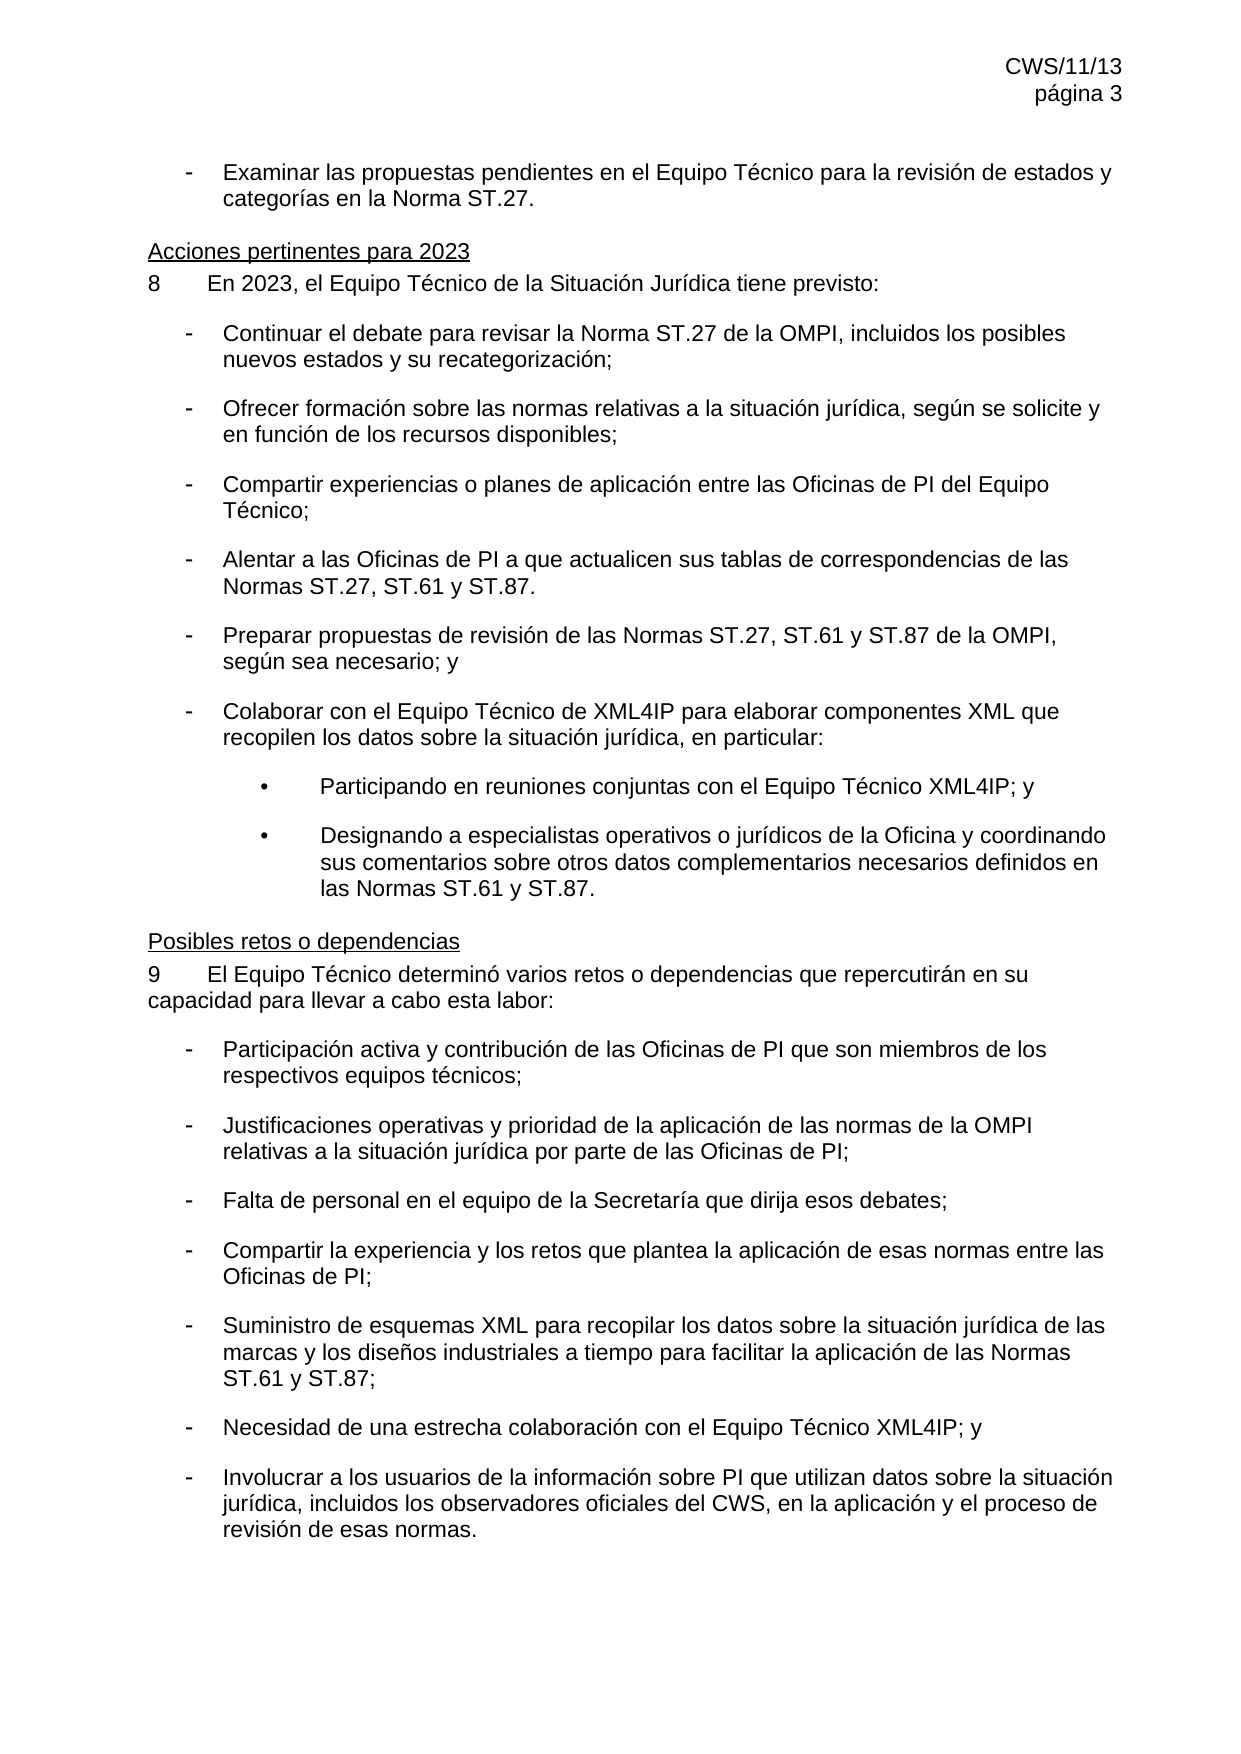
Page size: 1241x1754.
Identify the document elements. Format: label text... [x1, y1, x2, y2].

list Justificaciones operativas y prioridad de la aplicación de las normas de la OMPI relativas a la situación jurídica por parte de las Oficinas de PI; [185, 1112, 1122, 1164]
list Examinar las propuestas pendientes en el Equipo Técnico para la revisión de estados y categorías en la Norma ST.27. [185, 158, 1122, 211]
subtitle Posibles retos o dependencias [148, 928, 1122, 954]
list Alentar a las Oficinas de PI a que actualicen sus tablas de correspondencias de las Normas ST.27, ST.61 y ST.87. [185, 546, 1122, 599]
list Continuar el debate para revisar la Norma ST.27 de la OMPI, incluidos los posibles nuevos estados y su recategorización; [185, 319, 1122, 372]
list En 2023, el Equipo Técnico de la Situación Jurídica tiene previsto: [148, 270, 1122, 297]
list Necesidad de una estrecha colaboración con el Equipo Técnico XML4IP; y [185, 1414, 1122, 1441]
list Compartir la experiencia y los retos que plantea la aplicación de esas normas entre las Oficinas de PI; [185, 1237, 1122, 1289]
list Participación activa y contribución de las Oficinas de PI que son miembros de los respectivos equipos técnicos; [185, 1036, 1122, 1089]
list Ofrecer formación sobre las normas relativas a la situación jurídica, según se solicite y en función de los recursos disponibles; [185, 395, 1122, 448]
list Colaborar con el Equipo Técnico de XML4IP para elaborar componentes XML que recopilen los datos sobre la situación jurídica, en particular: [185, 698, 1122, 750]
list Participando en reuniones conjuntas con el Equipo Técnico XML4IP; y [260, 773, 1122, 799]
list Designando a especialistas operativos o jurídicos de la Oficina y coordinando sus comentarios sobre otros datos complementarios necesarios definidos en las Normas ST.61 y ST.87. [260, 822, 1122, 902]
list Compartir experiencias o planes de aplicación entre las Oficinas de PI del Equipo Técnico; [185, 471, 1122, 523]
subtitle Acciones pertinentes para 2023 [148, 238, 1122, 264]
list Suministro de esquemas XML para recopilar los datos sobre la situación jurídica de las marcas y los diseños industriales a tiempo para facilitar la aplicación de las Normas ST.61 y ST.87; [185, 1312, 1122, 1391]
list El Equipo Técnico determinó varios retos o dependencias que repercutirán en su capacidad para llevar a cabo esta labor: [148, 961, 1122, 1013]
list Preparar propuestas de revisión de las Normas ST.27, ST.61 y ST.87 de la OMPI, según sea necesario; y [185, 622, 1122, 675]
list Falta de personal en el equipo de la Secretaría que dirija esos debates; [185, 1187, 1122, 1214]
list Involucrar a los usuarios de la información sobre PI que utilizan datos sobre la situación jurídica, incluidos los observadores oficiales del CWS, en la aplicación y el proceso de revisión de esas normas. [185, 1463, 1122, 1569]
